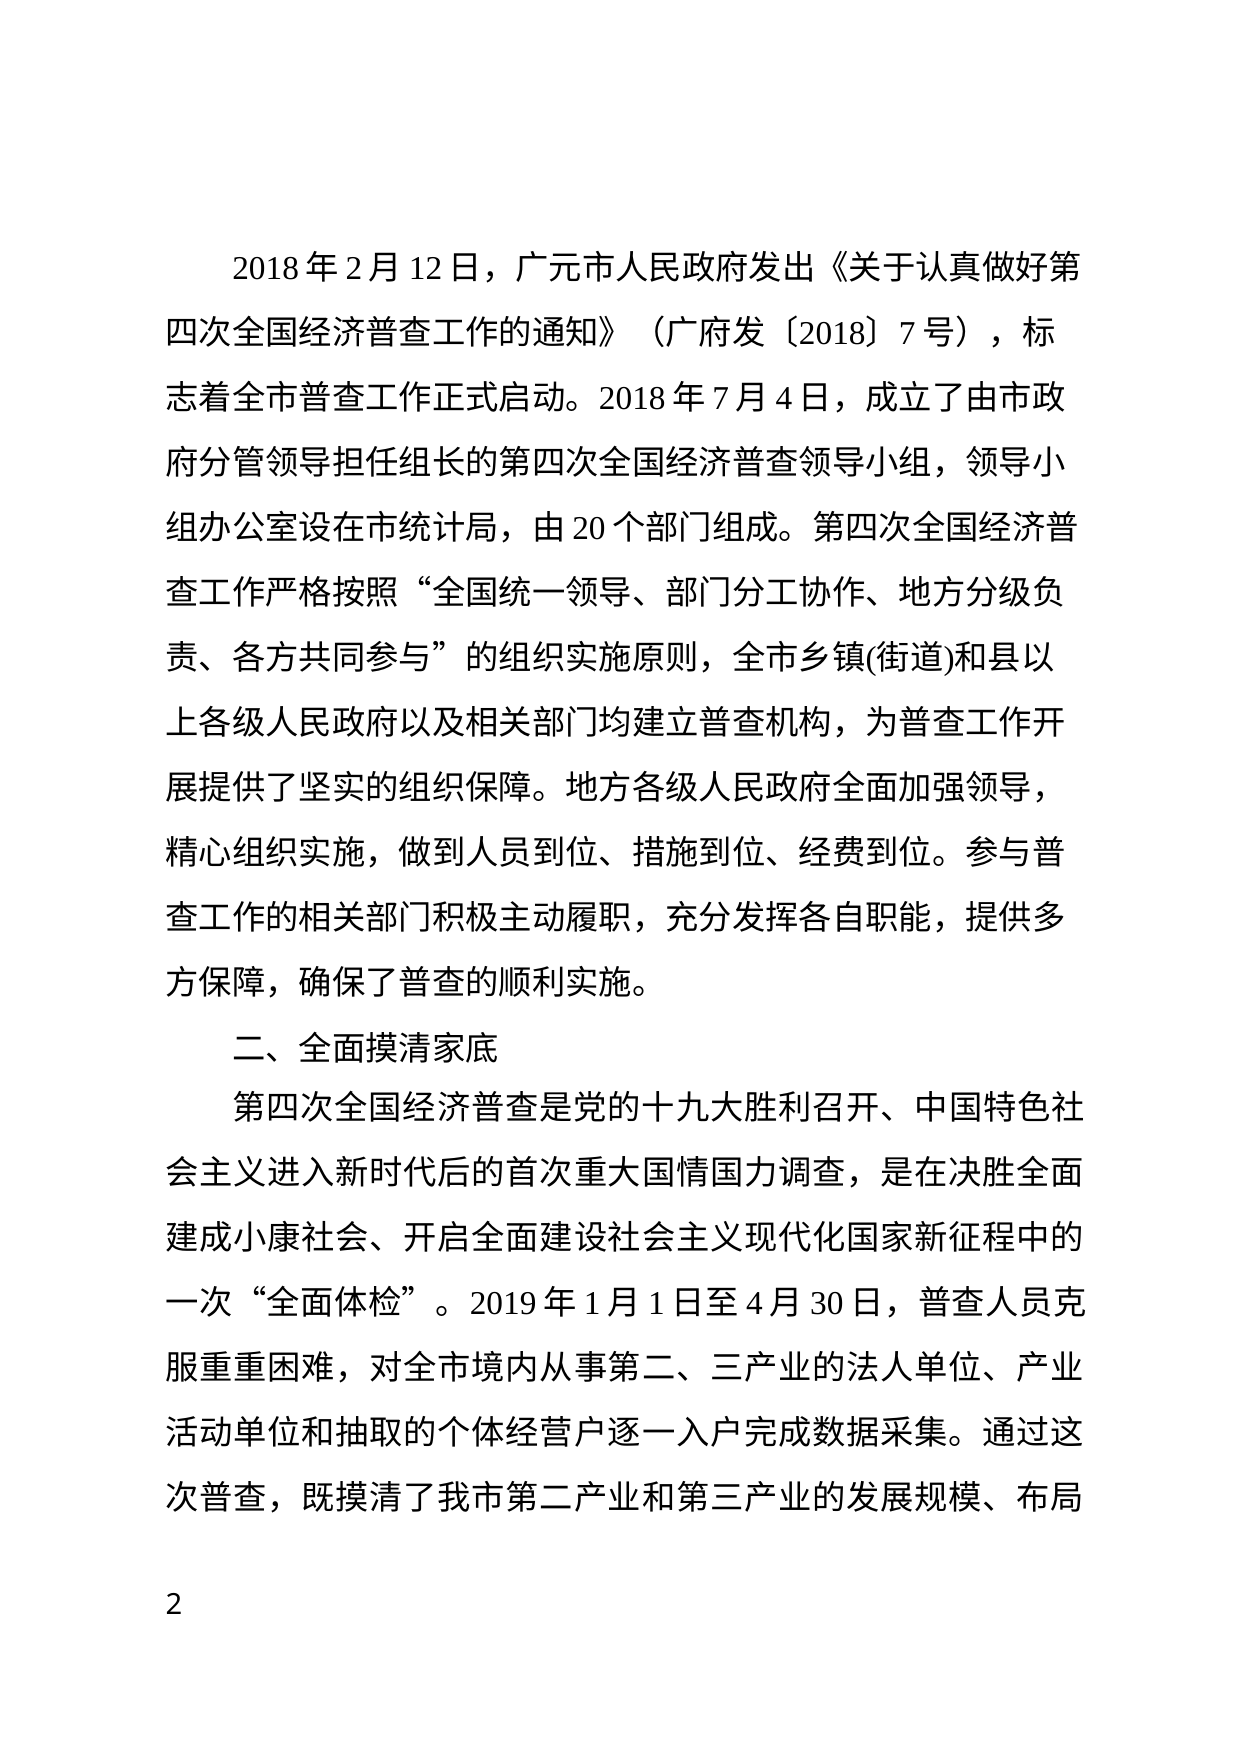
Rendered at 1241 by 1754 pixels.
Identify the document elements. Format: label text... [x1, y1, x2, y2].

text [165, 1073, 1087, 1528]
text 二、全面摸清家底 [232, 1013, 1087, 1073]
text 2018年2月12日，广元市人民政府发出《关于认真做好第四次全国经济普查工作的通知》（广府发〔2018〕7号），标志着全市普查工作正式启动。2018年7月4日，成立了由市政府分管领导担任组长的第四次全国经济普查领导小组，领导小组办公室设在市统计局，由20个部门组成。第四次全国经济普查工作严格按照“全国统一领导、部门分工协作、地方分级负责、各方共同参与”的组织实施原则，全市乡镇(街道)和县以上各级人民政府以及相关部门均建立普查机构，为普查工作开展提供了坚实的组织保障。地方各级人民政府全面加强领导，精心组织实施，做到人员到位、措施到位、经费到位。参与普查工作的相关部门积极主动履职，充分发挥各自职能，提供多方保障，确保了普查的顺利实施。 [165, 233, 1087, 1013]
